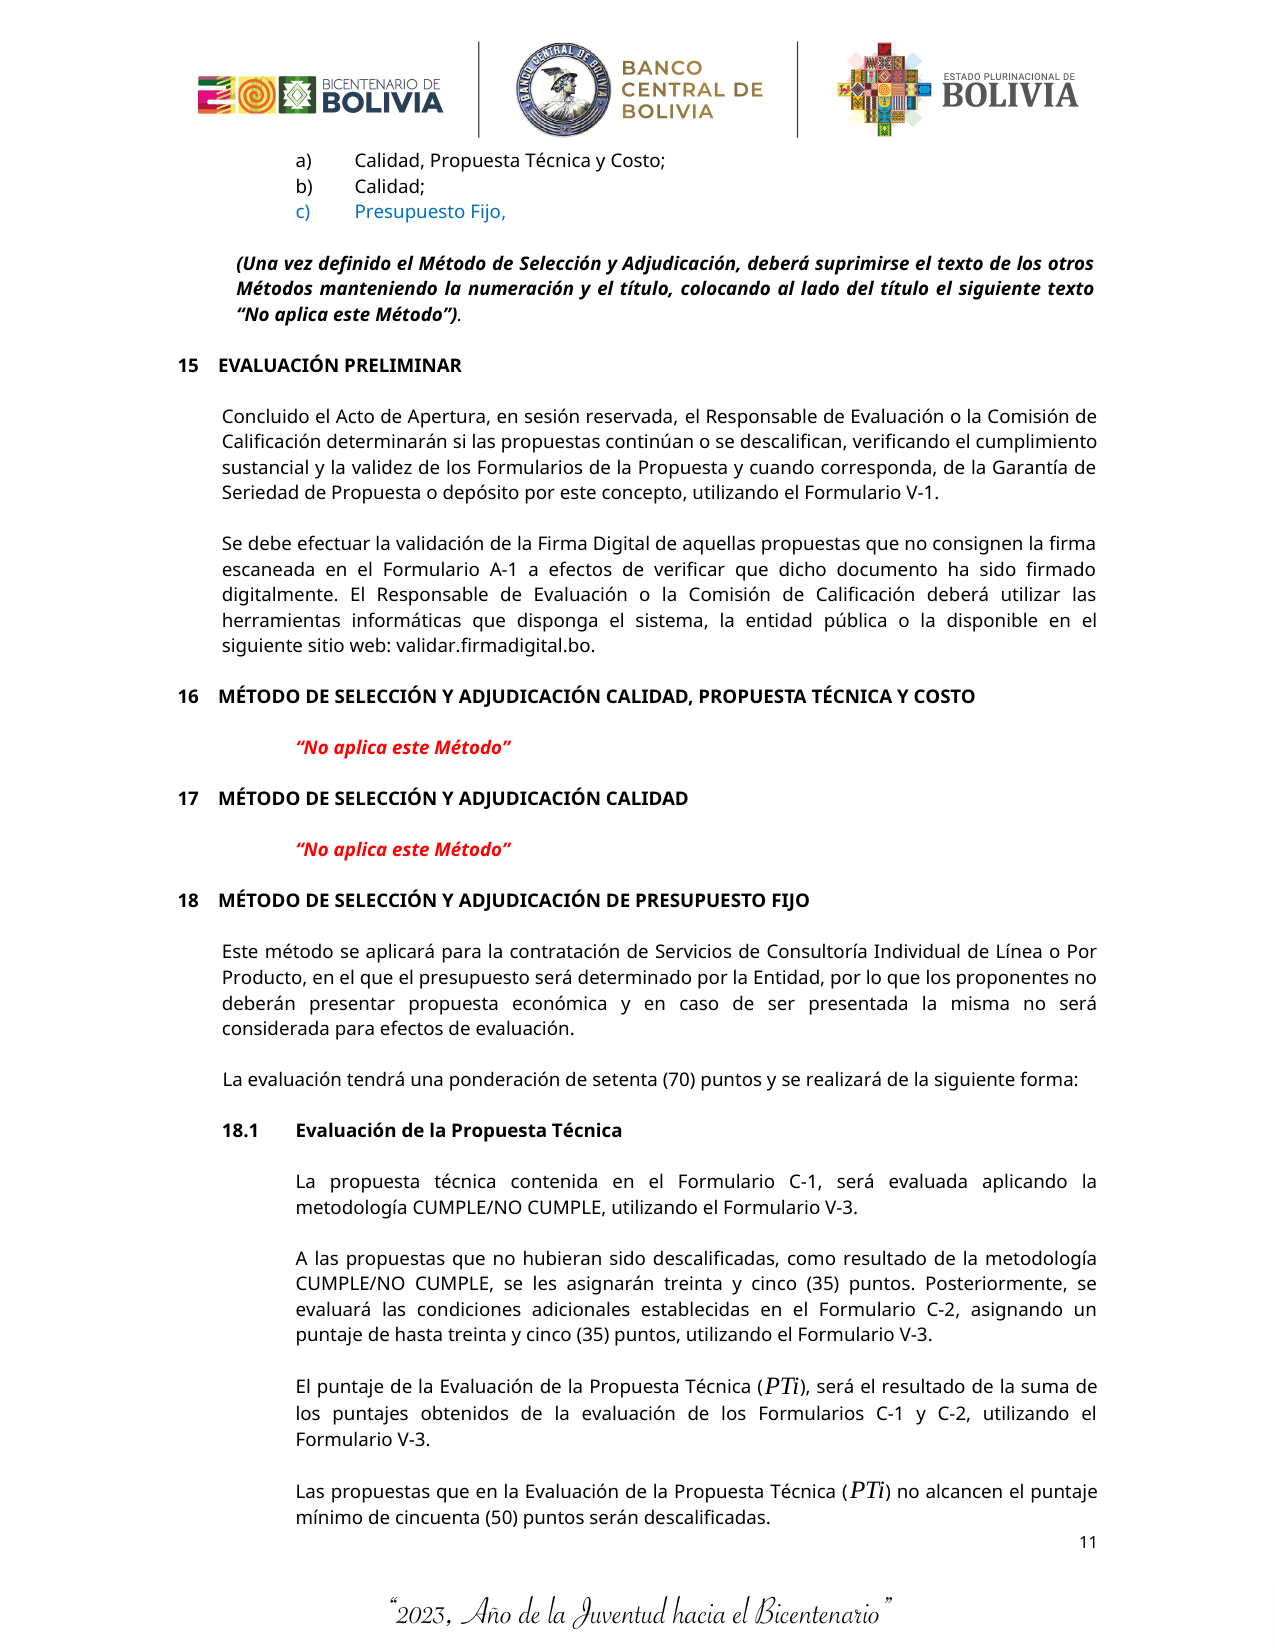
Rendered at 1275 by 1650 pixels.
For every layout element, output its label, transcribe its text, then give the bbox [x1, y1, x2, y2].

picture [0, 25, 1275, 141]
list El puntaje de la Evaluación de la Propuesta Técnica (), será el resultado de la suma de los puntajes obtenidos de la evaluación de los Formularios C-1 y C-2, utilizando el Formulario V-3. [295, 1373, 1098, 1451]
title MÉTODO DE SELECCIÓN Y ADJUDICACIÓN DE PRESUPUESTO FIJO [177, 888, 1098, 913]
text La evaluación tendrá una ponderación de setenta (70) puntos y se realizará de la siguiente forma: [222, 1066, 1098, 1092]
text (Una vez definido el Método de Selección y Adjudicación, deberá suprimirse el texto de los otros Métodos manteniendo la numeración y el título, colocando al lado del título el siguiente texto “No aplica este Método”). [236, 250, 1098, 326]
title MÉTODO DE SELECCIÓN Y ADJUDICACIÓN CALIDAD [177, 786, 1098, 811]
list Evaluación de la Propuesta Técnica [222, 1117, 1098, 1143]
title MÉTODO DE SELECCIÓN Y ADJUDICACIÓN CALIDAD, PROPUESTA TÉCNICA Y COSTO [177, 684, 1098, 709]
list Presupuesto Fijo, [295, 199, 1098, 224]
text Este método se aplicará para la contratación de Servicios de Consultoría Individual de Línea o Por Producto, en el que el presupuesto será determinado por la Entidad, por lo que los proponentes no deberán presentar propuesta económica y en caso de ser presentada la misma no será considerada para efectos de evaluación. [222, 939, 1098, 1041]
list Las propuestas que en la Evaluación de la Propuesta Técnica () no alcancen el puntaje mínimo de cincuenta (50) puntos serán descalificadas. [295, 1477, 1098, 1530]
list Calidad, Propuesta Técnica y Costo; [295, 148, 1098, 173]
list Calidad; [295, 173, 1098, 199]
list “No aplica este Método” [295, 735, 1098, 760]
text Se debe efectuar la validación de la Firma Digital de aquellas propuestas que no consignen la firma escaneada en el Formulario A-1 a efectos de verificar que dicho documento ha sido firmado digitalmente. El Responsable de Evaluación o la Comisión de Calificación deberá utilizar las herramientas informáticas que disponga el sistema, la entidad pública o la disponible en el siguiente sitio web: validar.firmadigital.bo. [222, 531, 1098, 658]
title EVALUACIÓN PRELIMINAR [177, 352, 1098, 377]
list A las propuestas que no hubieran sido descalificadas, como resultado de la metodología CUMPLE/NO CUMPLE, se les asignarán treinta y cinco (35) puntos. Posteriormente, se evaluará las condiciones adicionales establecidas en el Formulario C-2, asignando un puntaje de hasta treinta y cinco (35) puntos, utilizando el Formulario V-3. [295, 1245, 1098, 1347]
list “No aplica este Método” [295, 837, 1098, 862]
text Concluido el Acto de Apertura, en sesión reservada, el Responsable de Evaluación o la Comisión de Calificación determinarán si las propuestas continúan o se descalifican, verificando el cumplimiento sustancial y la validez de los Formularios de la Propuesta y cuando corresponda, de la Garantía de Seriedad de Propuesta o depósito por este concepto, utilizando el Formulario V-1. [222, 403, 1098, 505]
picture [3, 1584, 1275, 1647]
list La propuesta técnica contenida en el Formulario C-1, será evaluada aplicando la metodología CUMPLE/NO CUMPLE, utilizando el Formulario V-3. [295, 1168, 1098, 1219]
